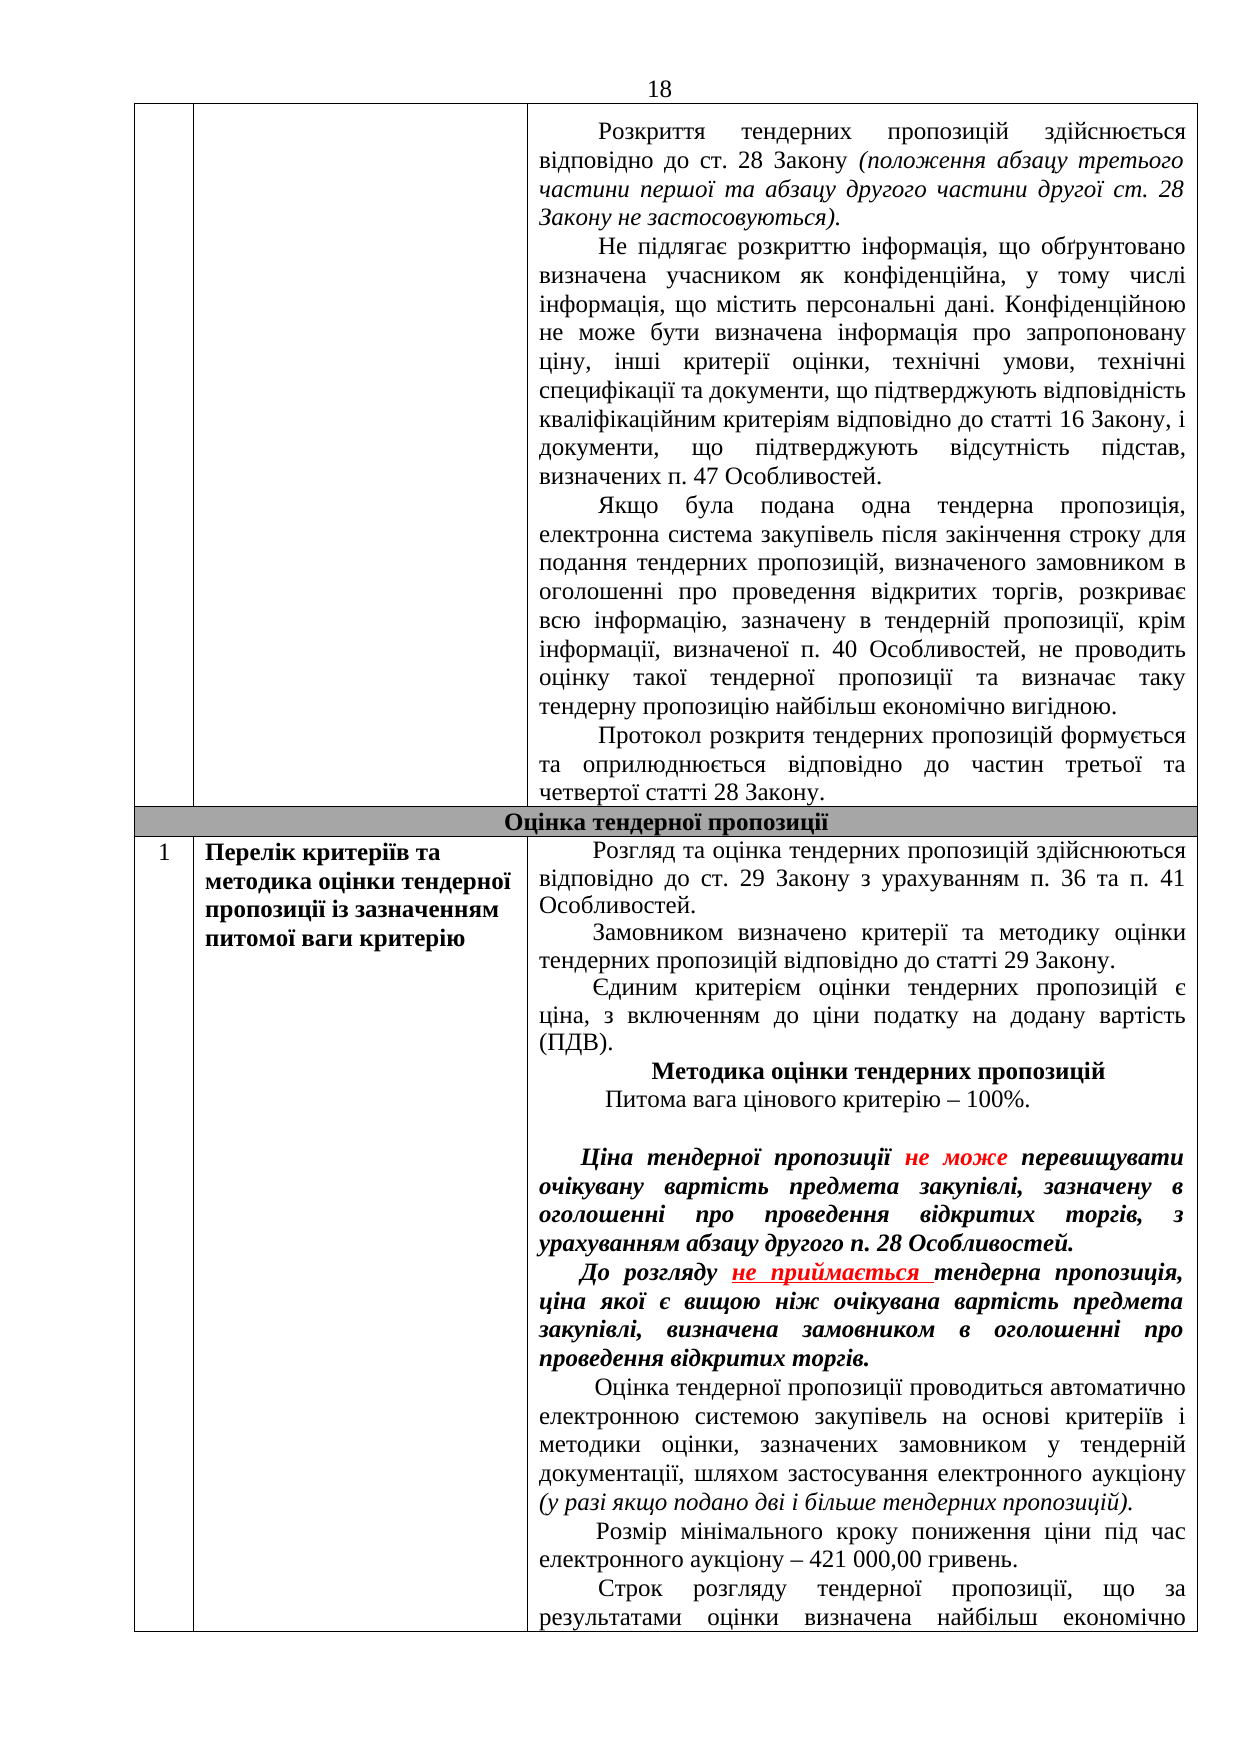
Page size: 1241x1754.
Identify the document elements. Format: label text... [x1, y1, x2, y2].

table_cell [528, 104, 1197, 806]
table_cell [194, 104, 527, 806]
table_cell 1 [135, 837, 193, 1631]
table_cell 2 [135, 104, 193, 806]
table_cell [194, 837, 527, 1631]
table_cell Оцінка тендерної пропозиції [135, 807, 1197, 836]
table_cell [528, 837, 1197, 1631]
